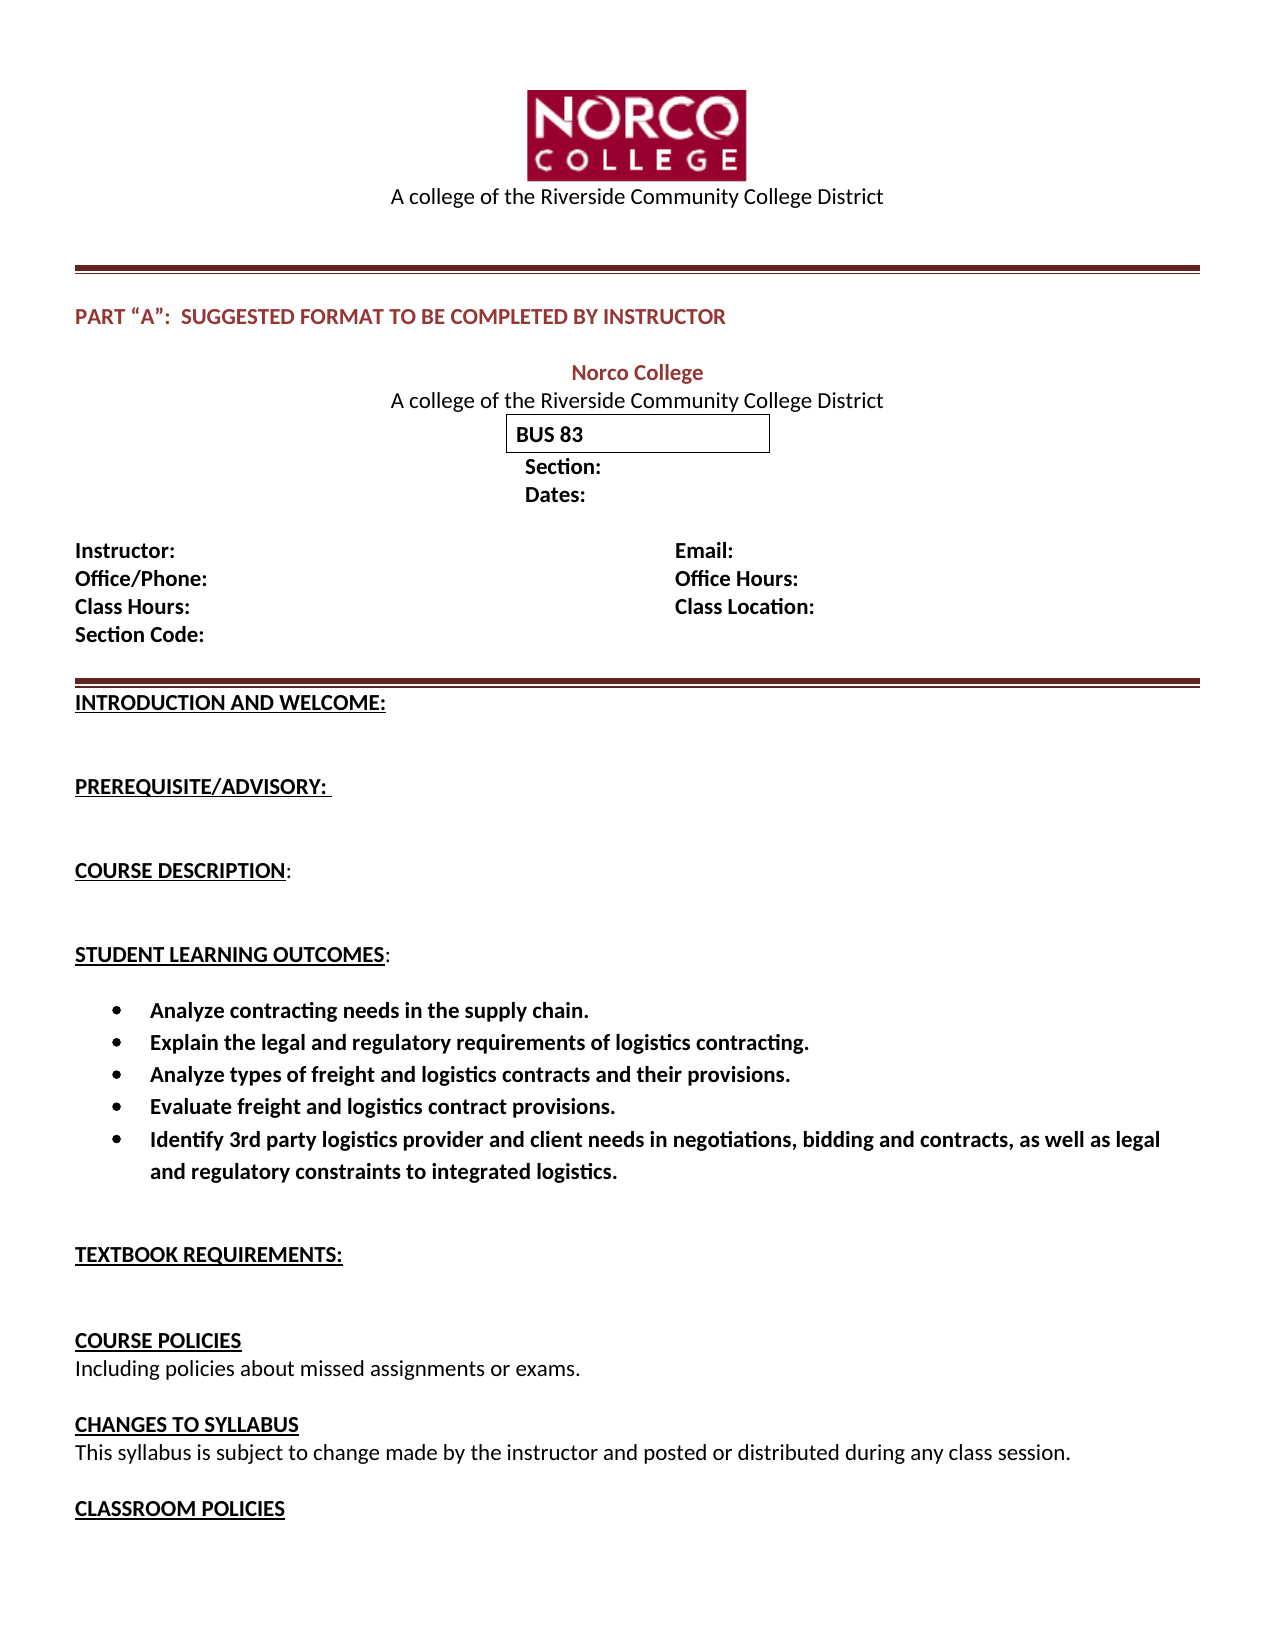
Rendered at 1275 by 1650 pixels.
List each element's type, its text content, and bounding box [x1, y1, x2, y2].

text TEXTBOOK REQUIREMENTS: [75, 1209, 1200, 1270]
picture [527, 90, 748, 183]
title Norco College [75, 358, 1200, 386]
text Instructor: Email: [75, 536, 1200, 564]
text This syllabus is subject to change made by the instructor and posted or distributed during any class session. [75, 1438, 1200, 1466]
text INTRODUCTION AND WELCOME: [75, 688, 1200, 716]
text COURSE DESCRIPTION: [75, 856, 1200, 884]
text COURSE POLICIES [75, 1326, 1200, 1354]
text Class Hours: Class Location: [75, 592, 1200, 620]
text Section: [450, 452, 1200, 480]
title PART “A”: SUGGESTED FORMAT TO BE COMPLETED BY INSTRUCTOR [75, 302, 1200, 330]
table_header Analyze contracting needs in the supply chain. Explain the legal and regulatory requirements of logistics contracting. Analyze types of freight and logistics contracts and their provisions. Evaluate freight and logistics contract provisions. Identify 3rd party logistics provider and client needs in negotiations, bidding and contracts, as well as legal and regulatory constraints to integrated logistics. [64, 996, 1211, 1209]
text CLASSROOM POLICIES [75, 1494, 1200, 1522]
text Including policies about missed assignments or exams. [75, 1354, 1200, 1382]
title A college of the Riverside Community College District [75, 386, 1200, 414]
text PREREQUISITE/ADVISORY: [75, 772, 1200, 800]
text Section Code: [75, 620, 1200, 648]
text Office/Phone: Office Hours: [75, 564, 1200, 592]
text STUDENT LEARNING OUTCOMES: [75, 940, 1200, 968]
text CHANGES TO SYLLABUS [75, 1410, 1200, 1438]
text Dates: [450, 480, 1200, 508]
